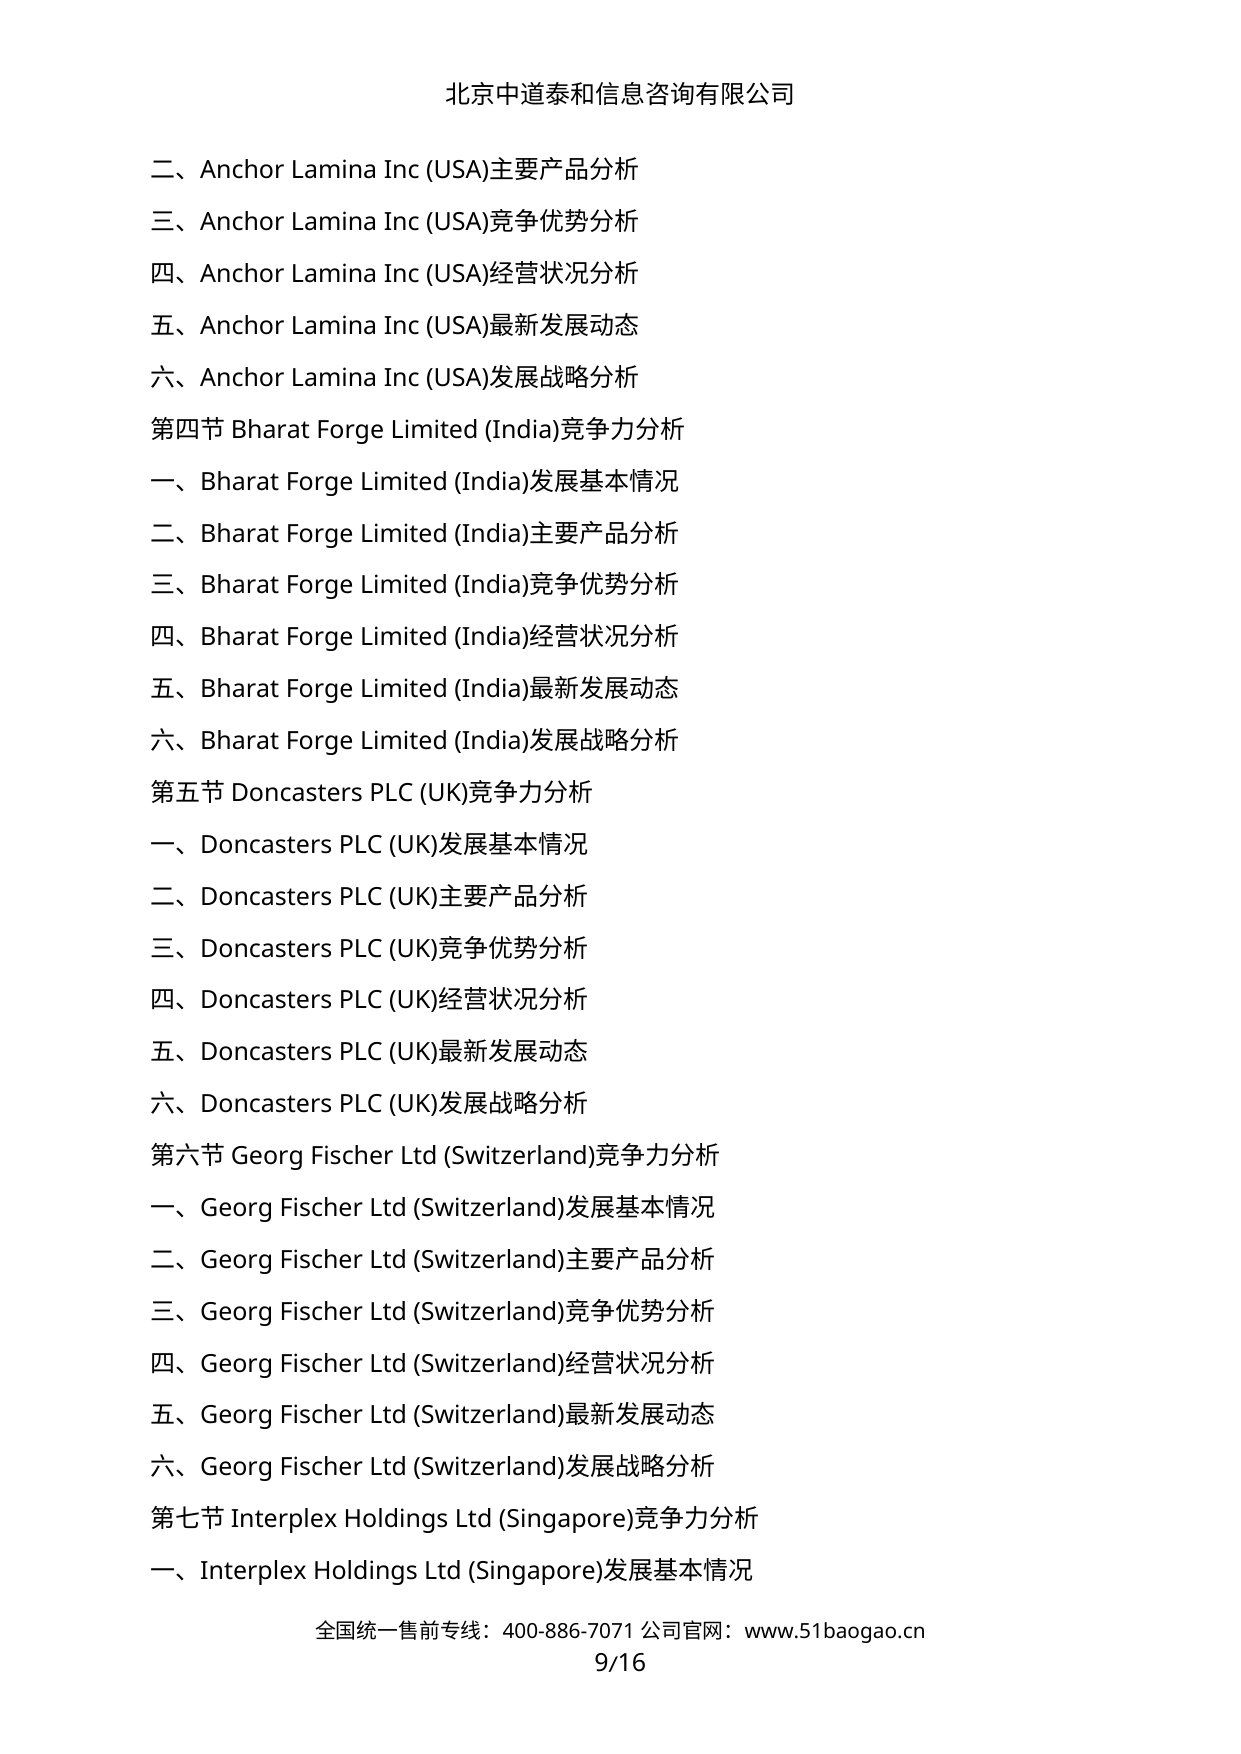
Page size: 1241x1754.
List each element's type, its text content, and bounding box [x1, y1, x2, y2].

text 五、Doncasters PLC (UK)最新发展动态 [150, 1032, 1090, 1068]
text 三、Doncasters PLC (UK)竞争优势分析 [150, 928, 1090, 964]
text 第七节 Interplex Holdings Ltd (Singapore)竞争力分析 [150, 1499, 1090, 1535]
text 一、Bharat Forge Limited (India)发展基本情况 [150, 461, 1090, 497]
text 四、Anchor Lamina Inc (USA)经营状况分析 [150, 254, 1090, 290]
text 二、Georg Fischer Ltd (Switzerland)主要产品分析 [150, 1239, 1090, 1276]
text 三、Bharat Forge Limited (India)竞争优势分析 [150, 565, 1090, 601]
text 四、Bharat Forge Limited (India)经营状况分析 [150, 617, 1090, 653]
text 四、Doncasters PLC (UK)经营状况分析 [150, 980, 1090, 1016]
text 二、Doncasters PLC (UK)主要产品分析 [150, 876, 1090, 912]
text 四、Georg Fischer Ltd (Switzerland)经营状况分析 [150, 1343, 1090, 1379]
text 三、Georg Fischer Ltd (Switzerland)竞争优势分析 [150, 1291, 1090, 1327]
text 一、Georg Fischer Ltd (Switzerland)发展基本情况 [150, 1187, 1090, 1224]
text 二、Bharat Forge Limited (India)主要产品分析 [150, 513, 1090, 549]
text 一、Doncasters PLC (UK)发展基本情况 [150, 824, 1090, 861]
text 第六节 Georg Fischer Ltd (Switzerland)竞争力分析 [150, 1136, 1090, 1172]
text 五、Georg Fischer Ltd (Switzerland)最新发展动态 [150, 1395, 1090, 1431]
text 六、Bharat Forge Limited (India)发展战略分析 [150, 721, 1090, 757]
text 一、Interplex Holdings Ltd (Singapore)发展基本情况 [150, 1551, 1090, 1587]
text 三、Anchor Lamina Inc (USA)竞争优势分析 [150, 202, 1090, 238]
text 六、Doncasters PLC (UK)发展战略分析 [150, 1084, 1090, 1120]
text 六、Georg Fischer Ltd (Switzerland)发展战略分析 [150, 1447, 1090, 1483]
text 六、Anchor Lamina Inc (USA)发展战略分析 [150, 357, 1090, 394]
text 五、Bharat Forge Limited (India)最新发展动态 [150, 669, 1090, 705]
text 二、Anchor Lamina Inc (USA)主要产品分析 [150, 150, 1090, 186]
text 第五节 Doncasters PLC (UK)竞争力分析 [150, 772, 1090, 809]
text 五、Anchor Lamina Inc (USA)最新发展动态 [150, 306, 1090, 342]
text 第四节 Bharat Forge Limited (India)竞争力分析 [150, 409, 1090, 446]
